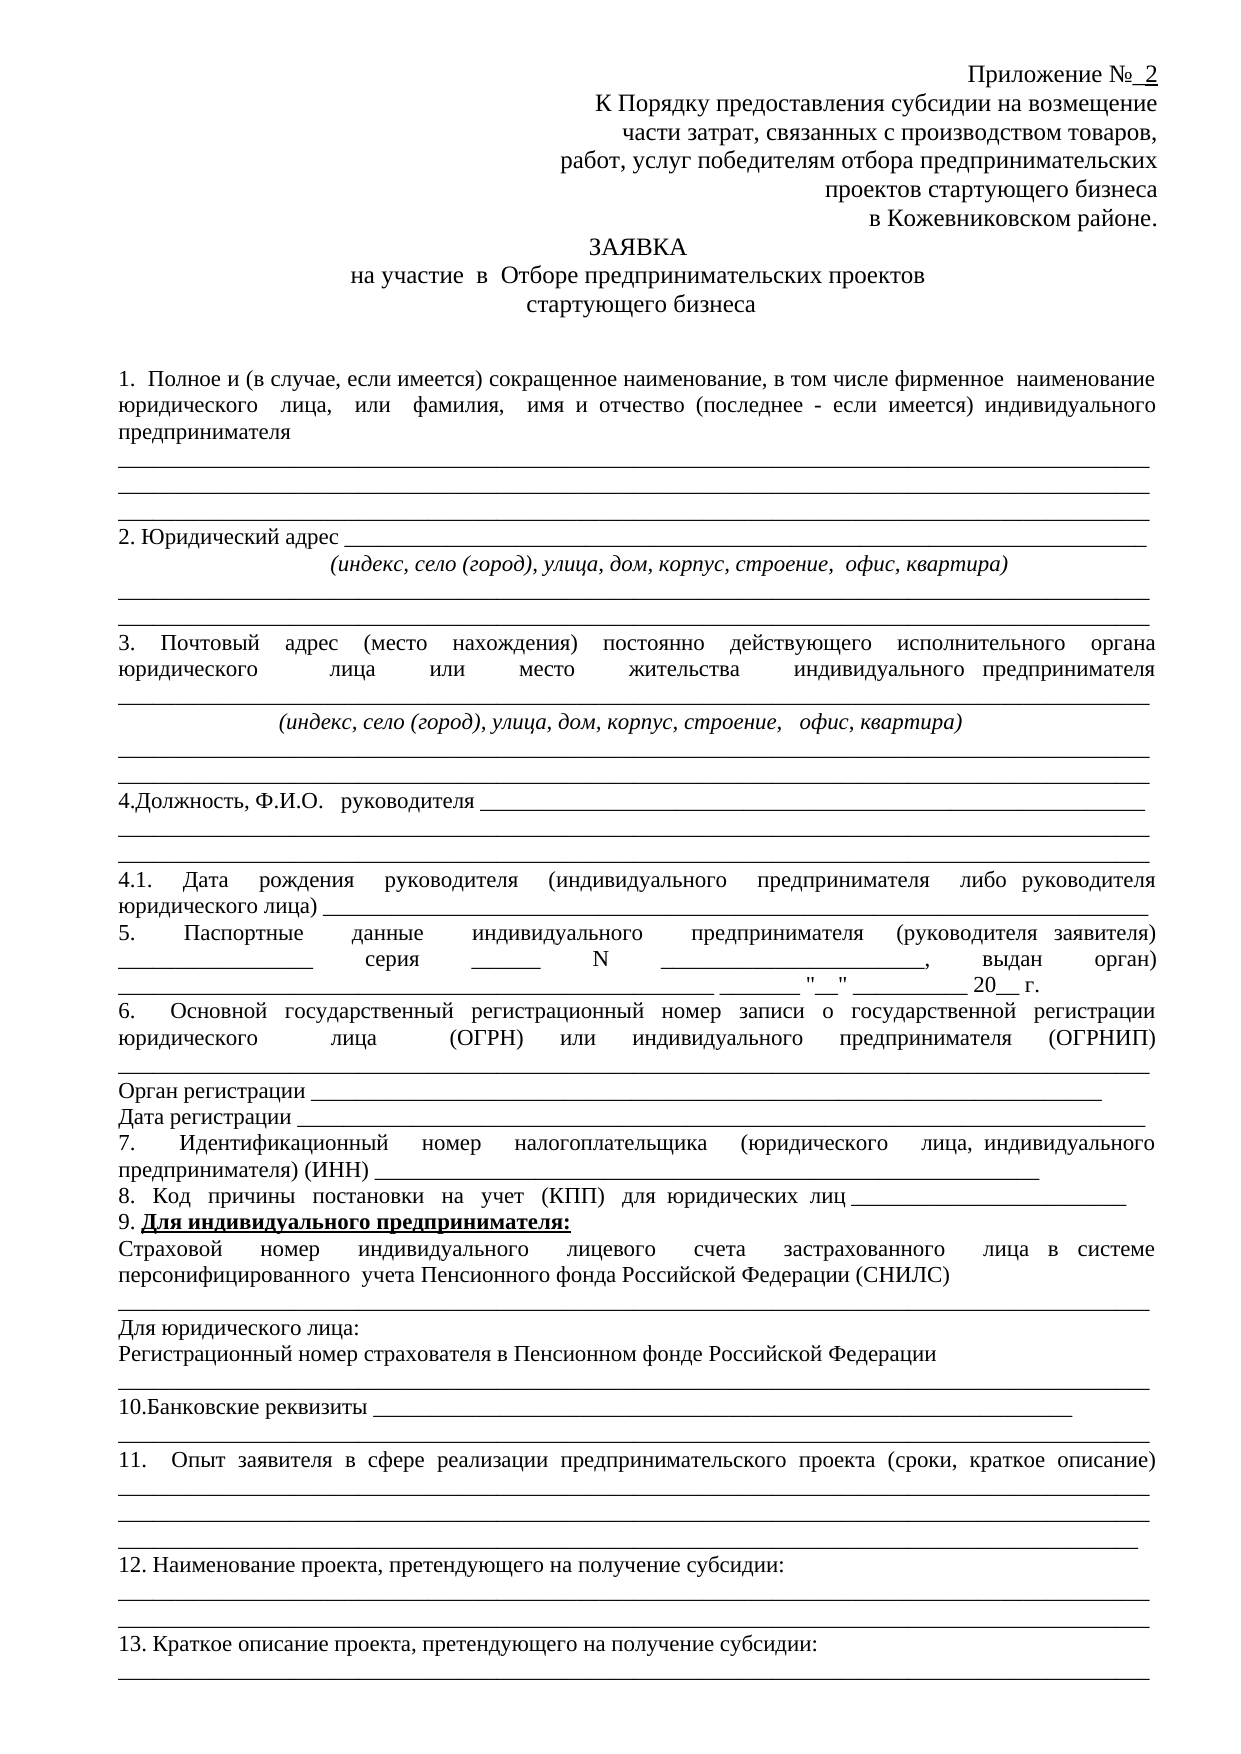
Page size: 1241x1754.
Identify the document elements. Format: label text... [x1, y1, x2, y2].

text Приложение №_2 [591, 59, 1157, 88]
title проектов стартующего бизнеса [118, 174, 1157, 203]
text __________________________________________________________________________________________ [118, 1498, 1157, 1525]
title части затрат, связанных с производством товаров, [118, 117, 1157, 145]
text __________________________________________________________________________________________ [118, 1367, 1157, 1393]
text 10.Банковские реквизиты _____________________________________________________________ [118, 1393, 1157, 1419]
text 7. Идентификационный номер налогоплательщика (юридического лица, индивидуального предпринимателя) (ИНН) __________________________________________________________ [118, 1129, 1157, 1182]
text (индекс, село (город), улица, дом, корпус, строение, офис, квартира) [118, 708, 1157, 734]
text __________________________________________________________________________________________ [118, 839, 1157, 866]
text 1. Полное и (в случае, если имеется) сокращенное наименование, в том числе фирменное наименование юридического лица, или фамилия, имя и отчество (последнее - если имеется) индивидуального предпринимателя __________________________________________________________________________________________ [118, 365, 1157, 471]
text Для юридического лица: [118, 1314, 1157, 1340]
text __________________________________________________________________________________________ [118, 760, 1157, 787]
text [118, 1604, 1157, 1630]
text __________________________________________________________________________________________ [118, 1287, 1157, 1314]
text 3. Почтовый адрес (место нахождения) постоянно действующего исполнительного органа юридического лица или место жительства индивидуального предпринимателя __________________________________________________________________________________________ [118, 629, 1157, 708]
text 12. Наименование проекта, претендующего на получение субсидии: [118, 1551, 1157, 1577]
title работ, услуг победителям отбора предпринимательских [118, 145, 1157, 174]
text 8. Код причины постановки на учет (КПП) для юридических лиц ________________________ [118, 1182, 1157, 1208]
title К Порядку предоставления субсидии на возмещение [118, 88, 1157, 117]
title в Кожевниковском районе. [118, 203, 1157, 232]
text Страховой номер индивидуального лицевого счета застрахованного лица в системе персонифицированного учета Пенсионного фонда Российской Федерации (СНИЛС) [118, 1235, 1157, 1287]
text 4.1. Дата рождения руководителя (индивидуального предпринимателя либо руководителя юридического лица) ________________________________________________________________________ [118, 866, 1157, 918]
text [118, 1656, 1157, 1683]
text __________________________________________________________________________________________ [118, 576, 1157, 602]
text 4.Должность, Ф.И.О. руководителя __________________________________________________________ [118, 787, 1157, 813]
text 2. Юридический адрес ______________________________________________________________________ [118, 523, 1157, 549]
text __________________________________________________________________________________________ [118, 602, 1157, 629]
text 5. Паспортные данные индивидуального предпринимателя (руководителя заявителя) _________________ серия ______ N _______________________, выдан орган) ____________________________________________________ _______ "__" __________ 20__ г. [118, 918, 1157, 998]
text стартующего бизнеса [118, 289, 1157, 318]
text 11. Опыт заявителя в сфере реализации предпринимательского проекта (сроки, краткое описание) __________________________________________________________________________________________ [118, 1446, 1157, 1498]
text 9. Для индивидуального предпринимателя: [118, 1208, 1157, 1235]
text __________________________________________________________________________________________ [118, 497, 1157, 523]
text __________________________________________________________________________________________ [118, 734, 1157, 760]
text Регистрационный номер страхователя в Пенсионном фонде Российской Федерации [118, 1340, 1157, 1367]
text ЗАЯВКА [118, 232, 1157, 260]
text на участие в Отборе предпринимательских проектов [118, 260, 1157, 289]
text __________________________________________________________________________________________ [118, 471, 1157, 497]
text _________________________________________________________________________________________ [118, 1525, 1157, 1551]
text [118, 1577, 1157, 1604]
text Орган регистрации _____________________________________________________________________ [118, 1077, 1157, 1103]
text (индекс, село (город), улица, дом, корпус, строение, офис, квартира) [118, 549, 1157, 576]
text __________________________________________________________________________________________ [118, 1419, 1157, 1446]
text 13. Краткое описание проекта, претендующего на получение субсидии: [118, 1630, 1157, 1656]
text 6. Основной государственный регистрационный номер записи о государственной регистрации юридического лица (ОГРН) или индивидуального предпринимателя (ОГРНИП) __________________________________________________________________________________________ [118, 998, 1157, 1077]
text __________________________________________________________________________________________ [118, 813, 1157, 839]
text Дата регистрации __________________________________________________________________________ [118, 1103, 1157, 1129]
